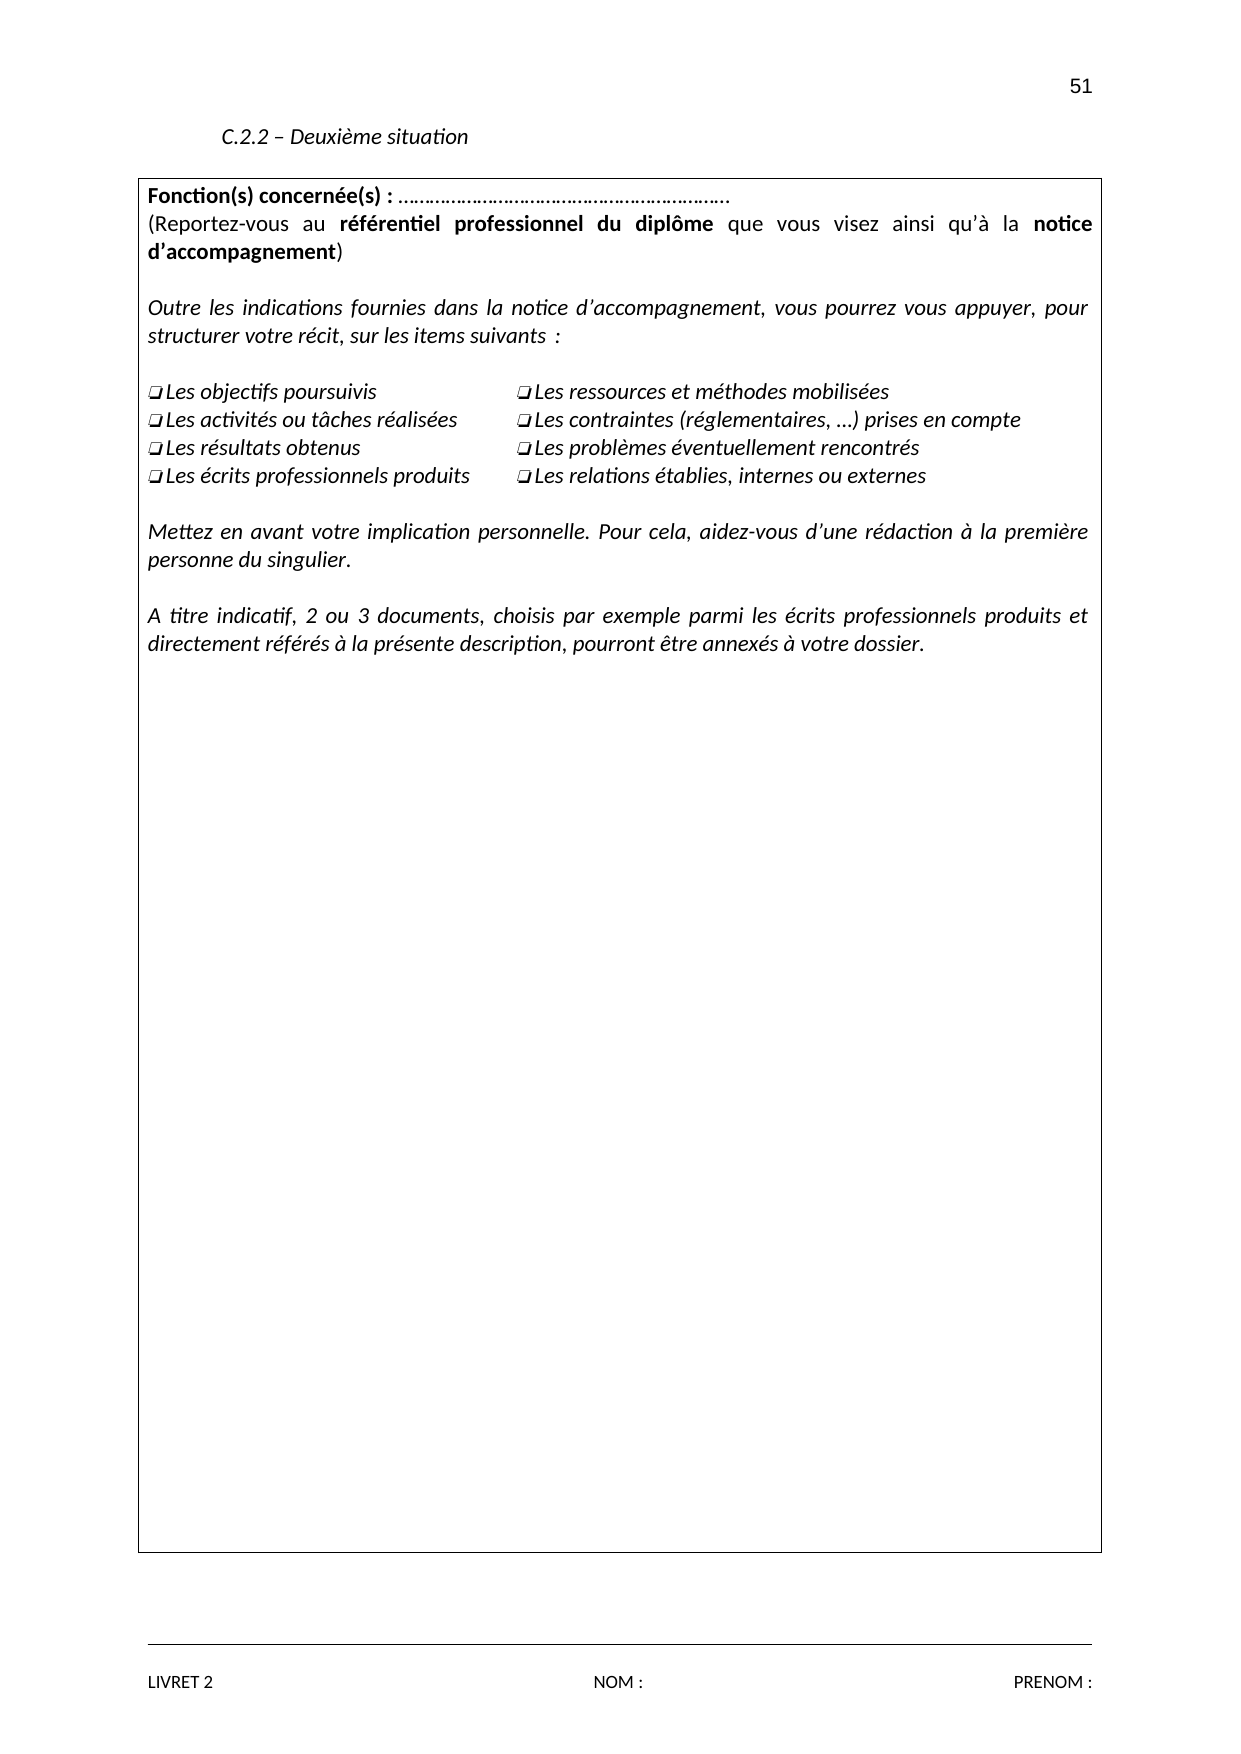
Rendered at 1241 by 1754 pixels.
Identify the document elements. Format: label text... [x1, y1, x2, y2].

text Les activités ou tâches réalisées Les contraintes (réglementaires, …) prises en compte [148, 405, 1092, 433]
text Outre les indications fournies dans la notice d’accompagnement, vous pourrez vous appuyer, pour structurer votre récit, sur les items suivants : [148, 293, 1092, 349]
text (Reportez-vous au référentiel professionnel du diplôme que vous visez ainsi qu’à la notice d’accompagnement) [148, 209, 1092, 265]
text C.2.2 – Deuxième situation [148, 122, 1076, 150]
text Les écrits professionnels produits Les relations établies, internes ou externes [148, 461, 1092, 489]
text Les résultats obtenus Les problèmes éventuellement rencontrés [148, 433, 1092, 461]
text Mettez en avant votre implication personnelle. Pour cela, aidez-vous d’une rédaction à la première personne du singulier. [148, 517, 1092, 573]
text Fonction(s) concernée(s) : ……………………………………………………… [139, 179, 1101, 209]
text A titre indicatif, 2 ou 3 documents, choisis par exemple parmi les écrits professionnels produits et directement référés à la présente description, pourront être annexés à votre dossier. [148, 601, 1092, 657]
text Les objectifs poursuivis Les ressources et méthodes mobilisées [148, 377, 1092, 405]
